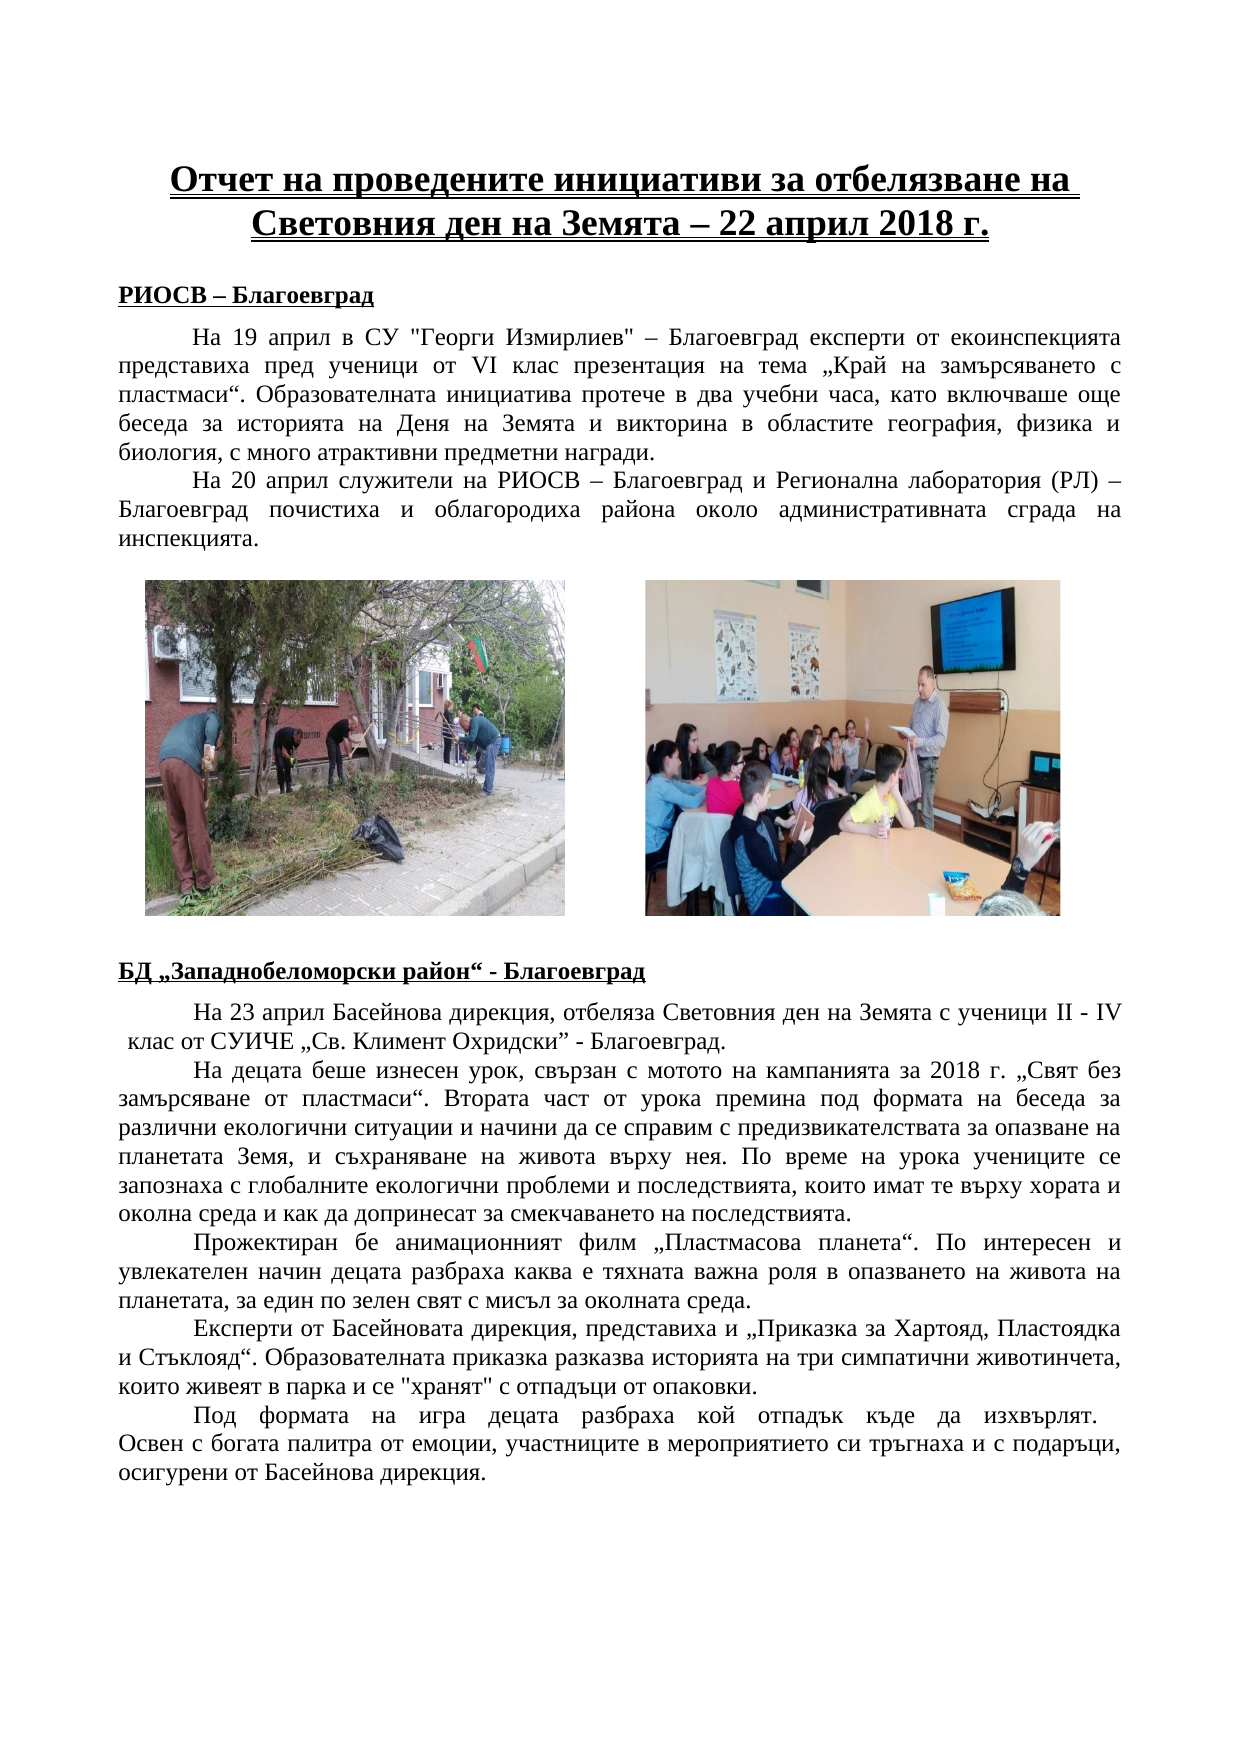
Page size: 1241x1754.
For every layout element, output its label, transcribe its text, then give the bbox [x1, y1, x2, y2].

text Отчет на проведените инициативи за отбелязване на [118, 157, 1122, 200]
text На 23 април Басейнова дирекция, отбеляза Световния ден на Земята с ученици II - IV клас от СУИЧЕ „Св. Климент Охридски” - Благоевград. [127, 997, 1122, 1055]
picture [645, 580, 1061, 916]
text РИОСВ – Благоевград [118, 281, 1122, 309]
text БД „Западнобеломорски район“ - Благоевград [118, 956, 1122, 985]
text Световния ден на Земята – 22 април 2018 г. [118, 200, 1122, 243]
text На 20 април служители на РИОСВ – Благоевград и Регионална лаборатория (РЛ) – Благоевград почистиха и облагородиха района около административната сграда на инспекцията. [118, 466, 1122, 552]
text На 19 април в СУ "Георги Измирлиев" – Благоевград експерти от екоинспекцията представиха пред ученици от VI клас презентация на тема „Край на замърсяването с пластмаси“. Образователната инициатива протече в два учебни часа, като включваше още беседа за историята на Деня на Земята и викторина в областите география, физика и биология, с много атрактивни предметни награди. [118, 322, 1122, 466]
picture [145, 580, 565, 916]
text Прожектиран бе анимационният филм „Пластмасова планета“. По интересен и увлекателен начин децата разбраха каква е тяхната важна роля в опазването на живота на планетата, за един по зелен свят с мисъл за околната среда. [118, 1227, 1122, 1313]
text На децата беше изнесен урок, свързан с мотото на кампанията за 2018 г. „Свят без замърсяване от пластмаси“. Втората част от урока премина под формата на беседа за различни екологични ситуации и начини да се справим с предизвикателствата за опазване на планетата Земя, и съхраняване на живота върху нея. По време на урока учениците се запознаха с глобалните екологични проблеми и последствията, които имат те върху хората и околна среда и как да допринесат за смекчаването на последствията. [118, 1055, 1122, 1227]
text Под формата на игра децата разбраха кой отпадък къде да изхвърлят. Освен с богата палитра от емоции, участниците в мероприятието си тръгнаха и с подаръци, осигурени от Басейнова дирекция. [118, 1400, 1122, 1486]
text Експерти от Басейновата дирекция, представиха и „Приказка за Хартояд, Пластоядка и Стъклояд“. Образователната приказка разказва историята на три симпатични животинчета, които живеят в парка и се "хранят" с отпадъци от опаковки. [118, 1313, 1122, 1400]
